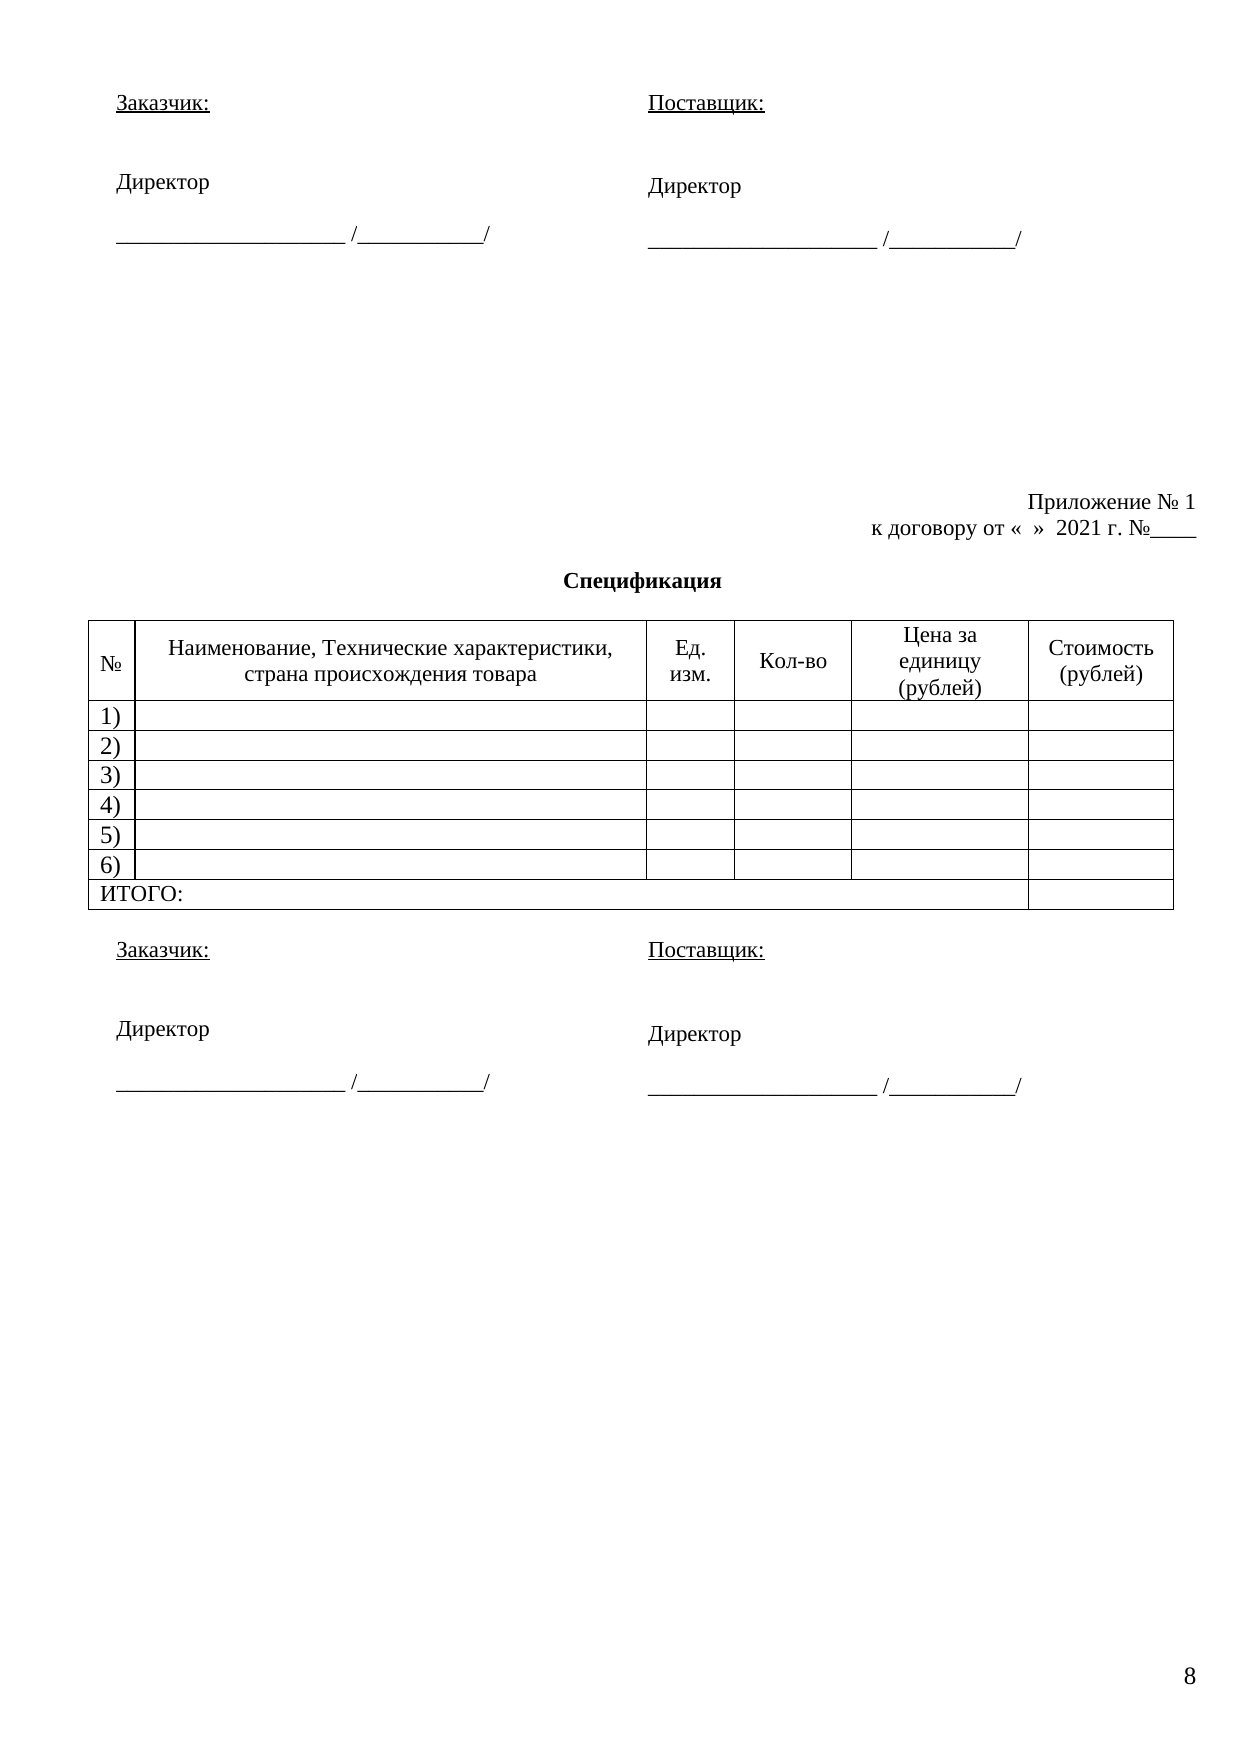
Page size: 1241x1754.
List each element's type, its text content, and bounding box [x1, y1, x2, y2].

table_cell [852, 820, 1028, 849]
table_cell [1029, 880, 1173, 908]
table_cell [647, 761, 734, 789]
table_cell [136, 850, 646, 879]
table_cell [852, 761, 1028, 789]
table_cell [735, 820, 851, 849]
table_cell [89, 820, 134, 849]
table_cell [852, 790, 1028, 819]
table_cell [852, 701, 1028, 730]
table_cell [647, 731, 734, 759]
table_cell [647, 820, 734, 849]
table_cell [89, 731, 134, 759]
table_cell [136, 731, 646, 759]
table_cell [89, 790, 134, 819]
table_cell [647, 701, 734, 730]
text к договору от « » 2021 г. №____ [89, 514, 1196, 541]
table_cell [647, 790, 734, 819]
table_cell [136, 820, 646, 849]
table_cell [852, 731, 1028, 759]
table_header Кол-во [735, 621, 851, 700]
table_cell [735, 701, 851, 730]
table_header Поставщик: Директор ____________________ /___________/ [637, 936, 1180, 1335]
table_cell [1029, 761, 1173, 789]
table_cell [89, 850, 134, 879]
table_cell [136, 701, 646, 730]
table_cell [852, 850, 1028, 879]
table_cell [735, 761, 851, 789]
table_cell [89, 761, 134, 789]
table_header Заказчик: Директор ____________________ /___________/ [105, 936, 637, 1335]
table_cell [647, 850, 734, 879]
table_header Поставщик: Директор ____________________ /___________/ [637, 89, 1180, 488]
text Спецификация [89, 567, 1196, 593]
table_cell [89, 701, 134, 730]
table_cell [136, 790, 646, 819]
table_cell ИТОГО: [89, 880, 1028, 908]
table_cell [1029, 850, 1173, 879]
text Приложение № 1 [89, 488, 1196, 514]
table_cell [735, 731, 851, 759]
table_header Ед. изм. [647, 621, 734, 700]
table_cell [1029, 790, 1173, 819]
table_header Наименование, Технические характеристики, страна происхождения товара [136, 621, 646, 700]
table_header Стоимость (рублей) [1029, 621, 1173, 700]
table_header Цена за единицу (рублей) [852, 621, 1028, 700]
table_cell [735, 790, 851, 819]
table_cell [735, 850, 851, 879]
table_header № [89, 621, 134, 700]
table_header Заказчик: Директор ____________________ /___________/ [105, 89, 637, 488]
table_cell [1029, 820, 1173, 849]
table_cell [1029, 731, 1173, 759]
table_cell [136, 761, 646, 789]
table_cell [1029, 701, 1173, 730]
